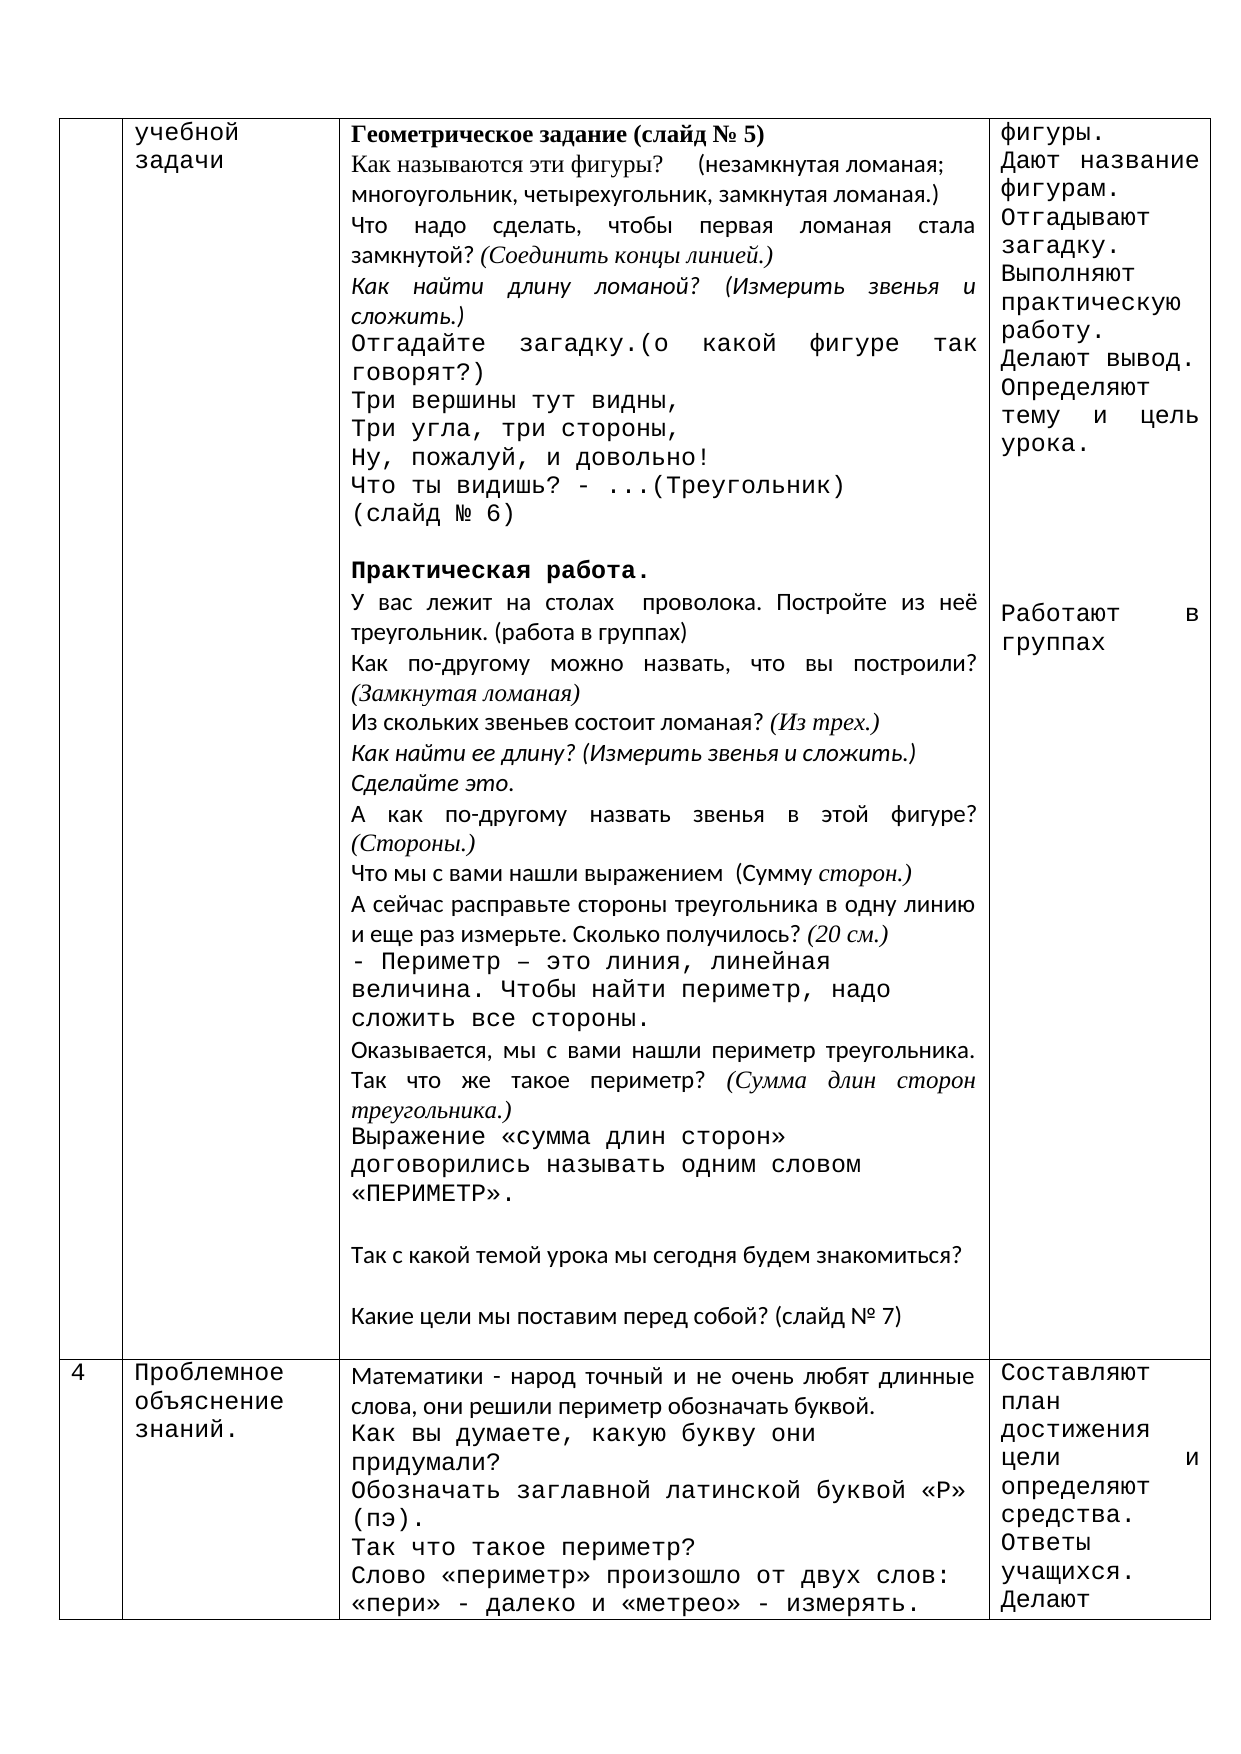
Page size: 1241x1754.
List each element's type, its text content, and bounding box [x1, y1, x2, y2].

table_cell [990, 119, 1210, 1359]
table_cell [123, 119, 339, 1359]
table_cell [340, 1360, 989, 1619]
table_cell 4 [60, 1360, 122, 1619]
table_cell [990, 1360, 1210, 1619]
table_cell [123, 1360, 339, 1619]
table_cell 3 [60, 119, 122, 1359]
